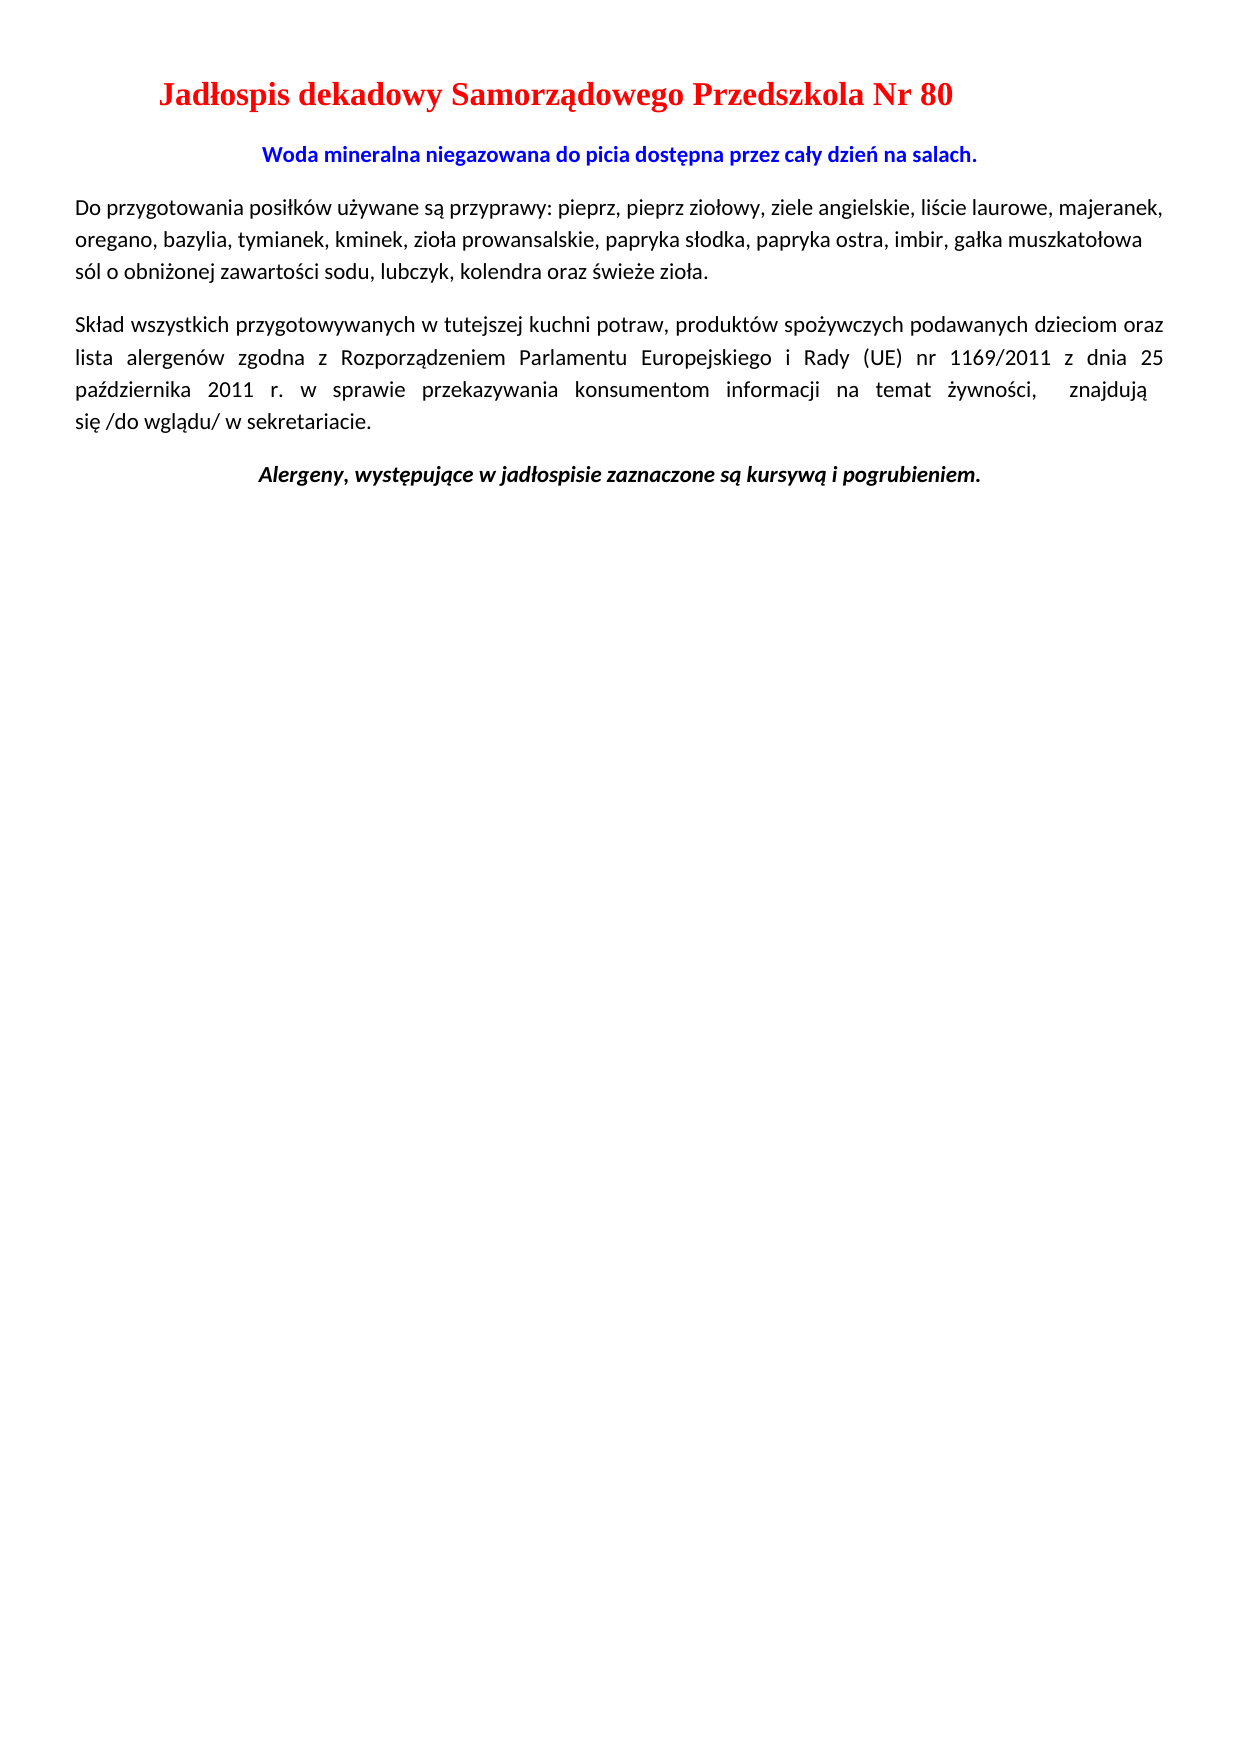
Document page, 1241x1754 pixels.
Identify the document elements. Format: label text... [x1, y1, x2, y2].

text Skład wszystkich przygotowywanych w tutejszej kuchni potraw, produktów spożywczych podawanych dzieciom oraz lista alergenów zgodna z Rozporządzeniem Parlamentu Europejskiego i Rady (UE) nr 1169/2011 z dnia 25 października 2011 r. w sprawie przekazywania konsumentom informacji na temat żywności, znajdują się /do wglądu/ w sekretariacie. [75, 311, 1165, 435]
text Woda mineralna niegazowana do picia dostępna przez cały dzień na salach. [75, 140, 1165, 168]
text Do przygotowania posiłków używane są przyprawy: pieprz, pieprz ziołowy, ziele angielskie, liście laurowe, majeranek, oregano, bazylia, tymianek, kminek, zioła prowansalskie, papryka słodka, papryka ostra, imbir, gałka muszkatołowa sól o obniżonej zawartości sodu, lubczyk, kolendra oraz świeże zioła. [75, 193, 1165, 286]
text Alergeny, występujące w jadłospisie zaznaczone są kursywą i pogrubieniem. [75, 460, 1165, 488]
